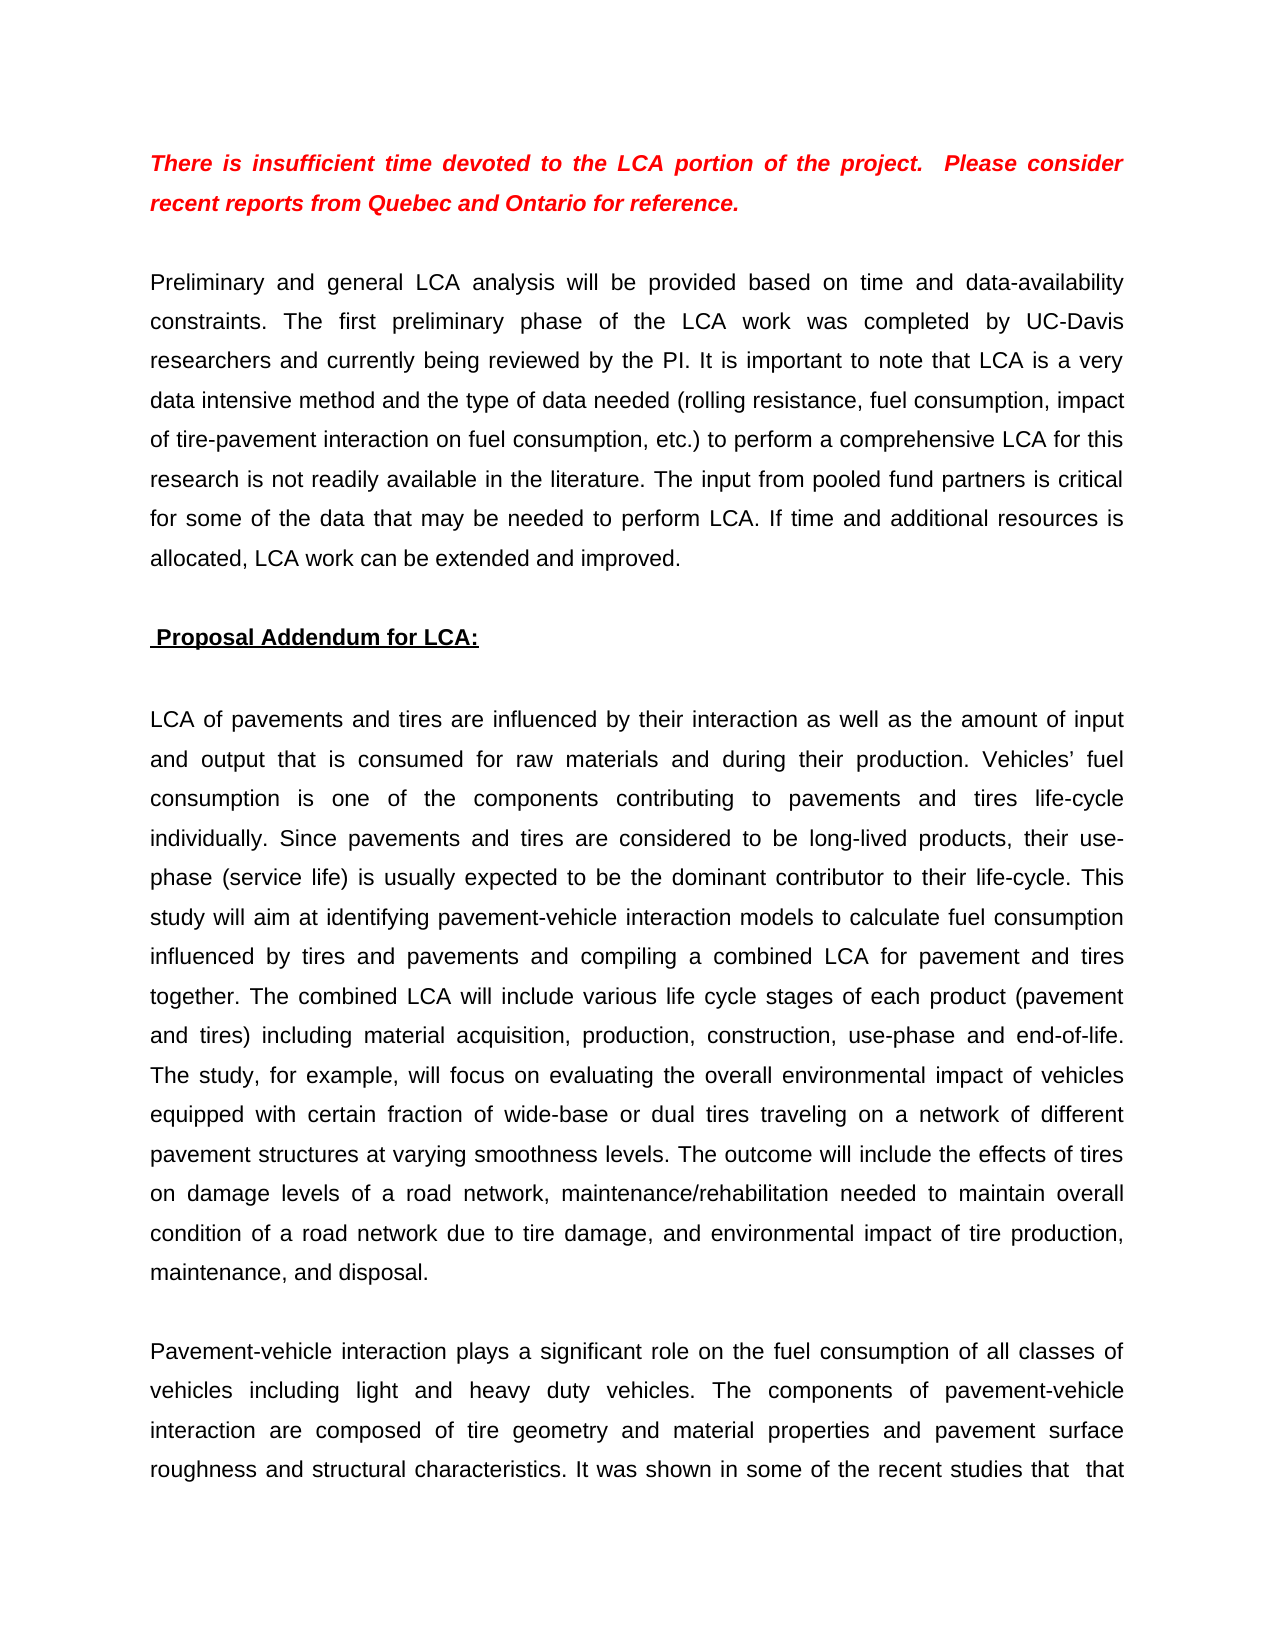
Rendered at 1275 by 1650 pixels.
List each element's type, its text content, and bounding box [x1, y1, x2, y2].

text LCA of pavements and tires are influenced by their interaction as well as the amount of input and output that is consumed for raw materials and during their production. Vehicles’ fuel consumption is one of the components contributing to pavements and tires life-cycle individually. Since pavements and tires are considered to be long-lived products, their use-phase (service life) is usually expected to be the dominant contributor to their life-cycle. This study will aim at identifying pavement-vehicle interaction models to calculate fuel consumption influenced by tires and pavements and compiling a combined LCA for pavement and tires together. The combined LCA will include various life cycle stages of each product (pavement and tires) including material acquisition, production, construction, use-phase and end-of-life. The study, for example, will focus on evaluating the overall environmental impact of vehicles equipped with certain fraction of wide-base or dual tires traveling on a network of different pavement structures at varying smoothness levels. The outcome will include the effects of tires on damage levels of a road network, maintenance/rehabilitation needed to maintain overall condition of a road network due to tire damage, and environmental impact of tire production, maintenance, and disposal. [150, 706, 1125, 1285]
text There is insufficient time devoted to the LCA portion of the project. Please consider recent reports from Quebec and Ontario for reference. [150, 150, 1125, 216]
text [150, 1338, 1125, 1483]
text Proposal Addendum for LCA: [150, 624, 1125, 650]
text Preliminary and general LCA analysis will be provided based on time and data-availability constraints. The first preliminary phase of the LCA work was completed by UC-Davis researchers and currently being reviewed by the PI. It is important to note that LCA is a very data intensive method and the type of data needed (rolling resistance, fuel consumption, impact of tire-pavement interaction on fuel consumption, etc.) to perform a comprehensive LCA for this research is not readily available in the literature. The input from pooled fund partners is critical for some of the data that may be needed to perform LCA. If time and additional resources is allocated, LCA work can be extended and improved. [150, 268, 1125, 571]
